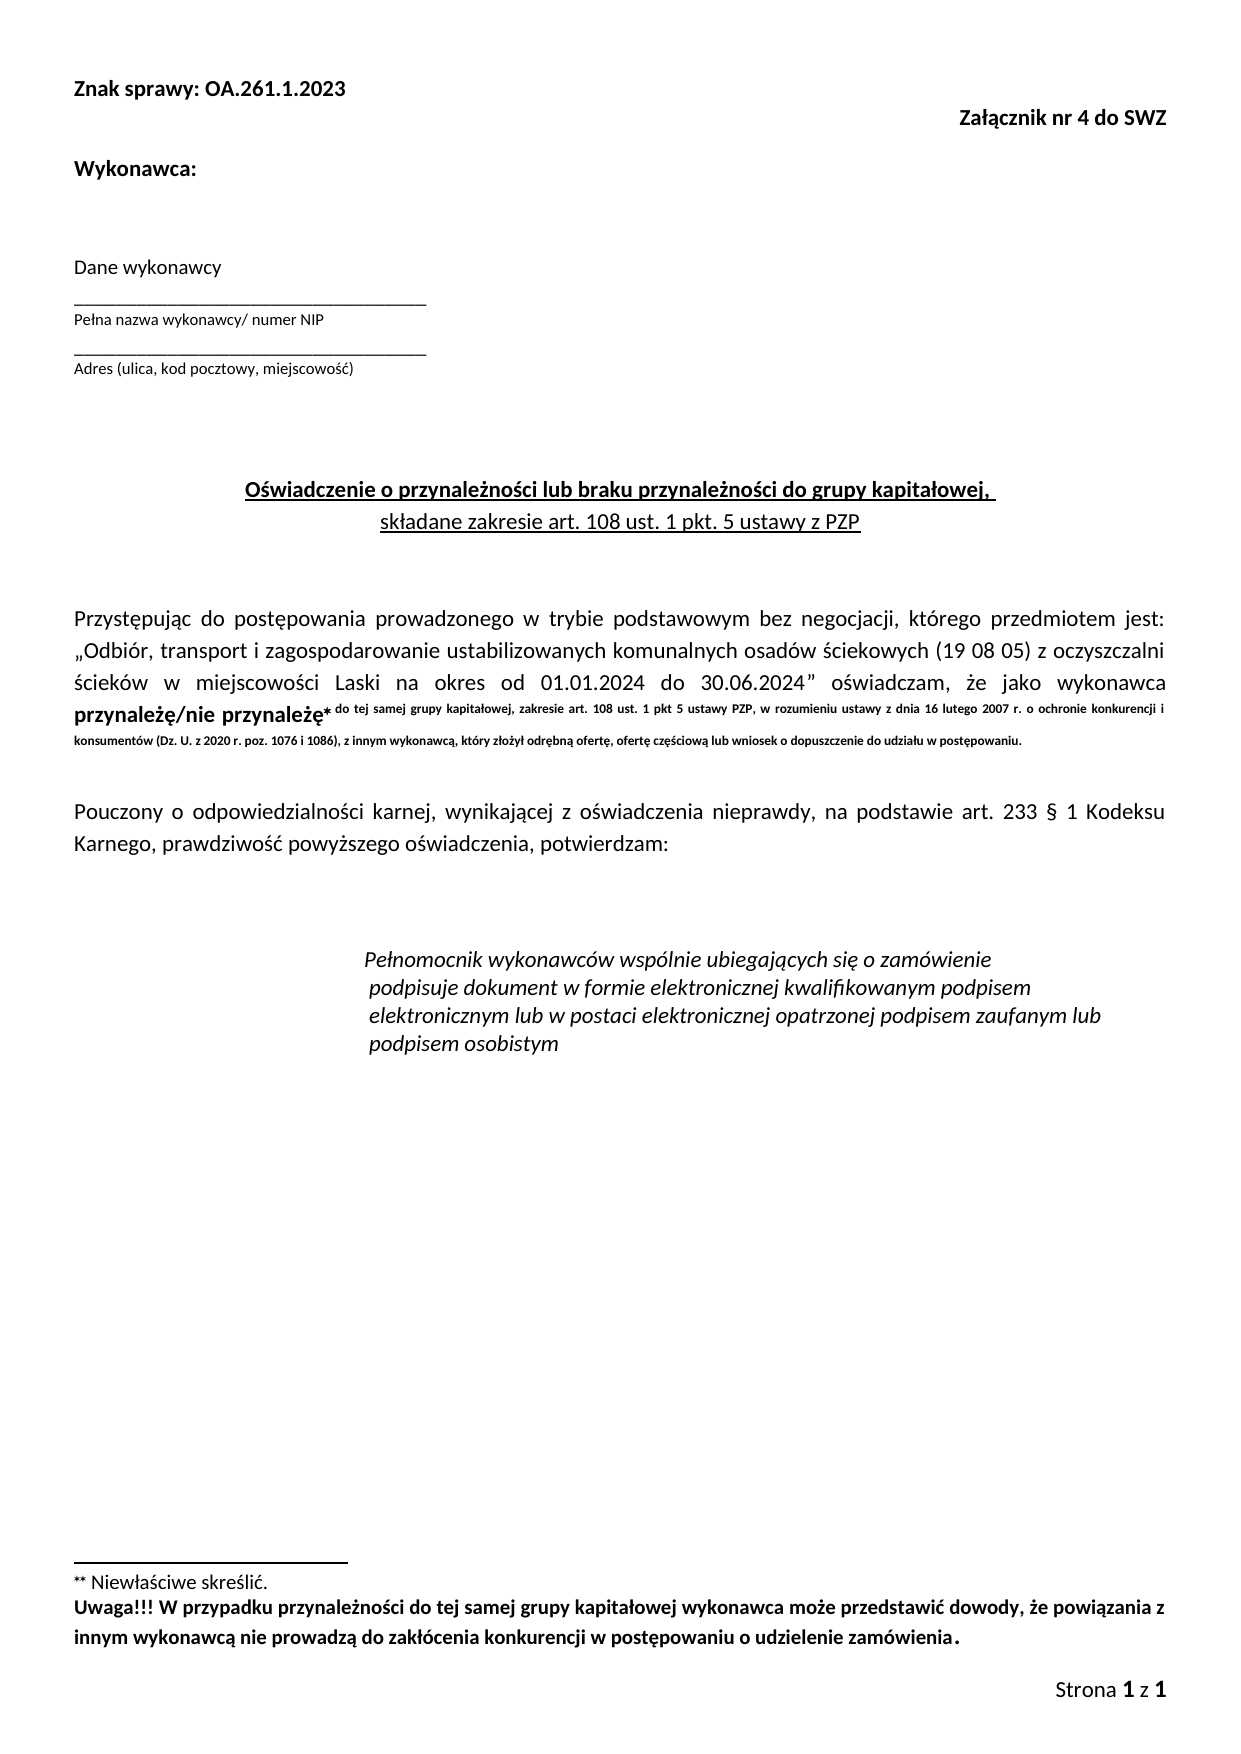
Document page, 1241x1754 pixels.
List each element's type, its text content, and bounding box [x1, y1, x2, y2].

text Wykonawca: [74, 154, 1167, 182]
text Pouczony o odpowiedzialności karnej, wynikającej z oświadczenia nieprawdy, na podstawie art. 233 § 1 Kodeksu Karnego, prawdziwość powyższego oświadczenia, potwierdzam: [74, 797, 1167, 857]
text Przystępując do postępowania prowadzonego w trybie podstawowym bez negocjacji, którego przedmiotem jest: „Odbiór, transport i zagospodarowanie ustabilizowanych komunalnych osadów ściekowych (19 08 05) z oczyszczalni ścieków w miejscowości Laski na okres od 01.01.2024 do 30.06.2024” oświadczam, że jako wykonawca przynależę/nie przynależę do tej samej grupy kapitałowej, zakresie art. 108 ust. 1 pkt 5 ustawy PZP, w rozumieniu ustawy z dnia 16 lutego 2007 r. o ochronie konkurencji i konsumentów (Dz. U. z 2020 r. poz. 1076 i 1086), z innym wykonawcą, który złożył odrębną ofertę, ofertę częściową lub wniosek o dopuszczenie do udziału w postępowaniu. [74, 604, 1167, 761]
text Adres (ulica, kod pocztowy, miejscowość) [74, 358, 1167, 378]
text Pełnomocnik wykonawców wspólnie ubiegających się o zamówienie [74, 945, 1167, 973]
text podpisuje dokument w formie elektronicznej kwalifikowanym podpisem elektronicznym lub w postaci elektronicznej opatrzonej podpisem zaufanym lub podpisem osobistym [369, 973, 1167, 1057]
text Dane wykonawcy [74, 250, 1167, 279]
text __________________________________ [74, 329, 1167, 358]
text __________________________________ [74, 279, 1167, 309]
text Oświadczenie o przynależności lub braku przynależności do grupy kapitałowej, składane zakresie art. 108 ust. 1 pkt. 5 ustawy z PZP [74, 475, 1167, 535]
text Pełna nazwa wykonawcy/ numer NIP [74, 309, 1167, 329]
